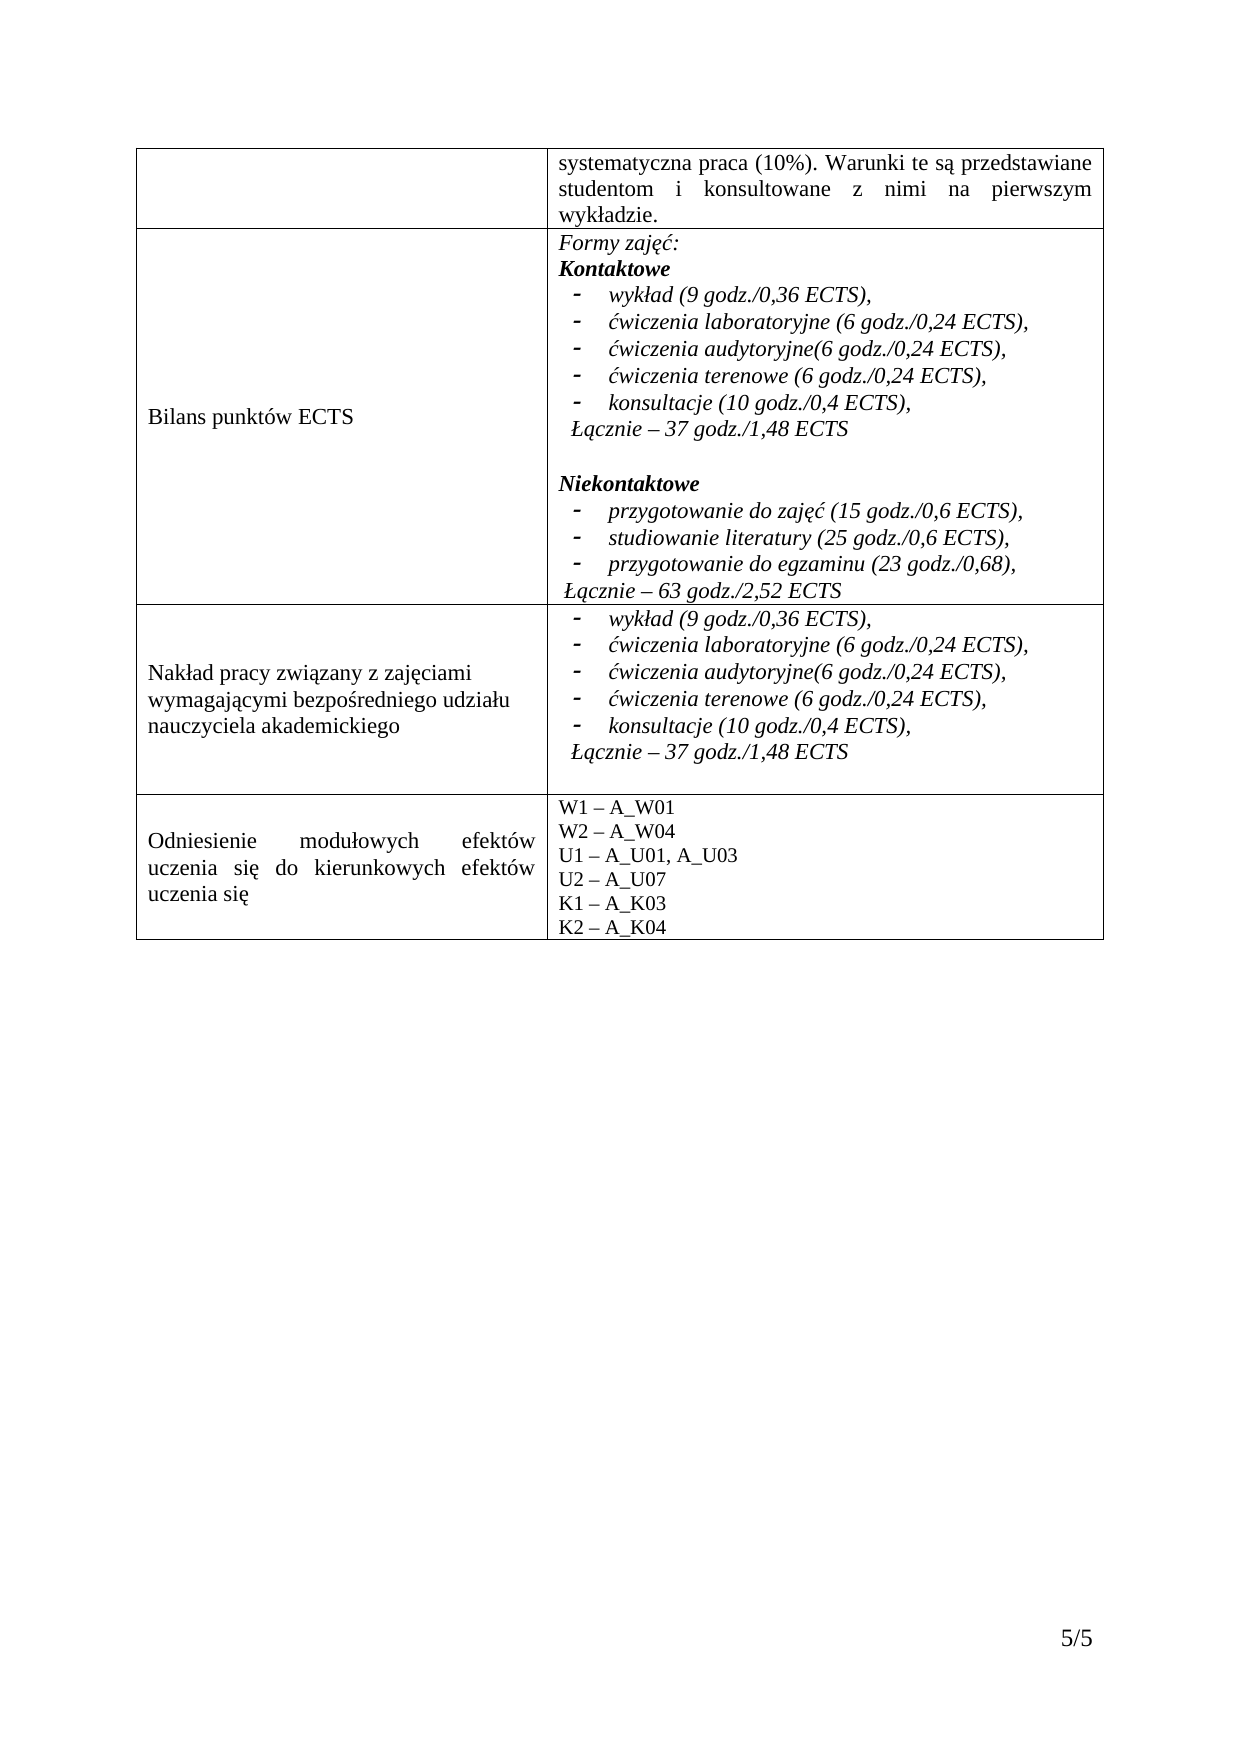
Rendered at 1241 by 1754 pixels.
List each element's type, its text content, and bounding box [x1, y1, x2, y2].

table_cell W1 – A_W01 W2 – A_W04 U1 – A_U01, A_U03 U2 – A_U07 K1 – A_K03 K2 – A_K04 [548, 795, 1103, 939]
table_cell wykład (9 godz./0,36 ECTS), ćwiczenia laboratoryjne (6 godz./0,24 ECTS), ćwiczenia audytoryjne(6 godz./0,24 ECTS), ćwiczenia terenowe (6 godz./0,24 ECTS), konsultacje (10 godz./0,4 ECTS), Łącznie – 37 godz./1,48 ECTS [548, 605, 1103, 793]
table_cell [548, 149, 1103, 228]
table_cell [137, 149, 547, 228]
table_cell Bilans punktów ECTS [137, 229, 547, 603]
table_cell Formy zajęć: Kontaktowe wykład (9 godz./0,36 ECTS), ćwiczenia laboratoryjne (6 godz./0,24 ECTS), ćwiczenia audytoryjne(6 godz./0,24 ECTS), ćwiczenia terenowe (6 godz./0,24 ECTS), konsultacje (10 godz./0,4 ECTS), Łącznie – 37 godz./1,48 ECTS Niekontaktowe przygotowanie do zajęć (15 godz./0,6 ECTS), studiowanie literatury (25 godz./0,6 ECTS), przygotowanie do egzaminu (23 godz./0,68), Łącznie – 63 godz./2,52 ECTS [548, 229, 1103, 603]
table_cell Nakład pracy związany z zajęciami wymagającymi bezpośredniego udziału nauczyciela akademickiego [137, 605, 547, 793]
table_cell Odniesienie modułowych efektów uczenia się do kierunkowych efektów uczenia się [137, 795, 547, 939]
